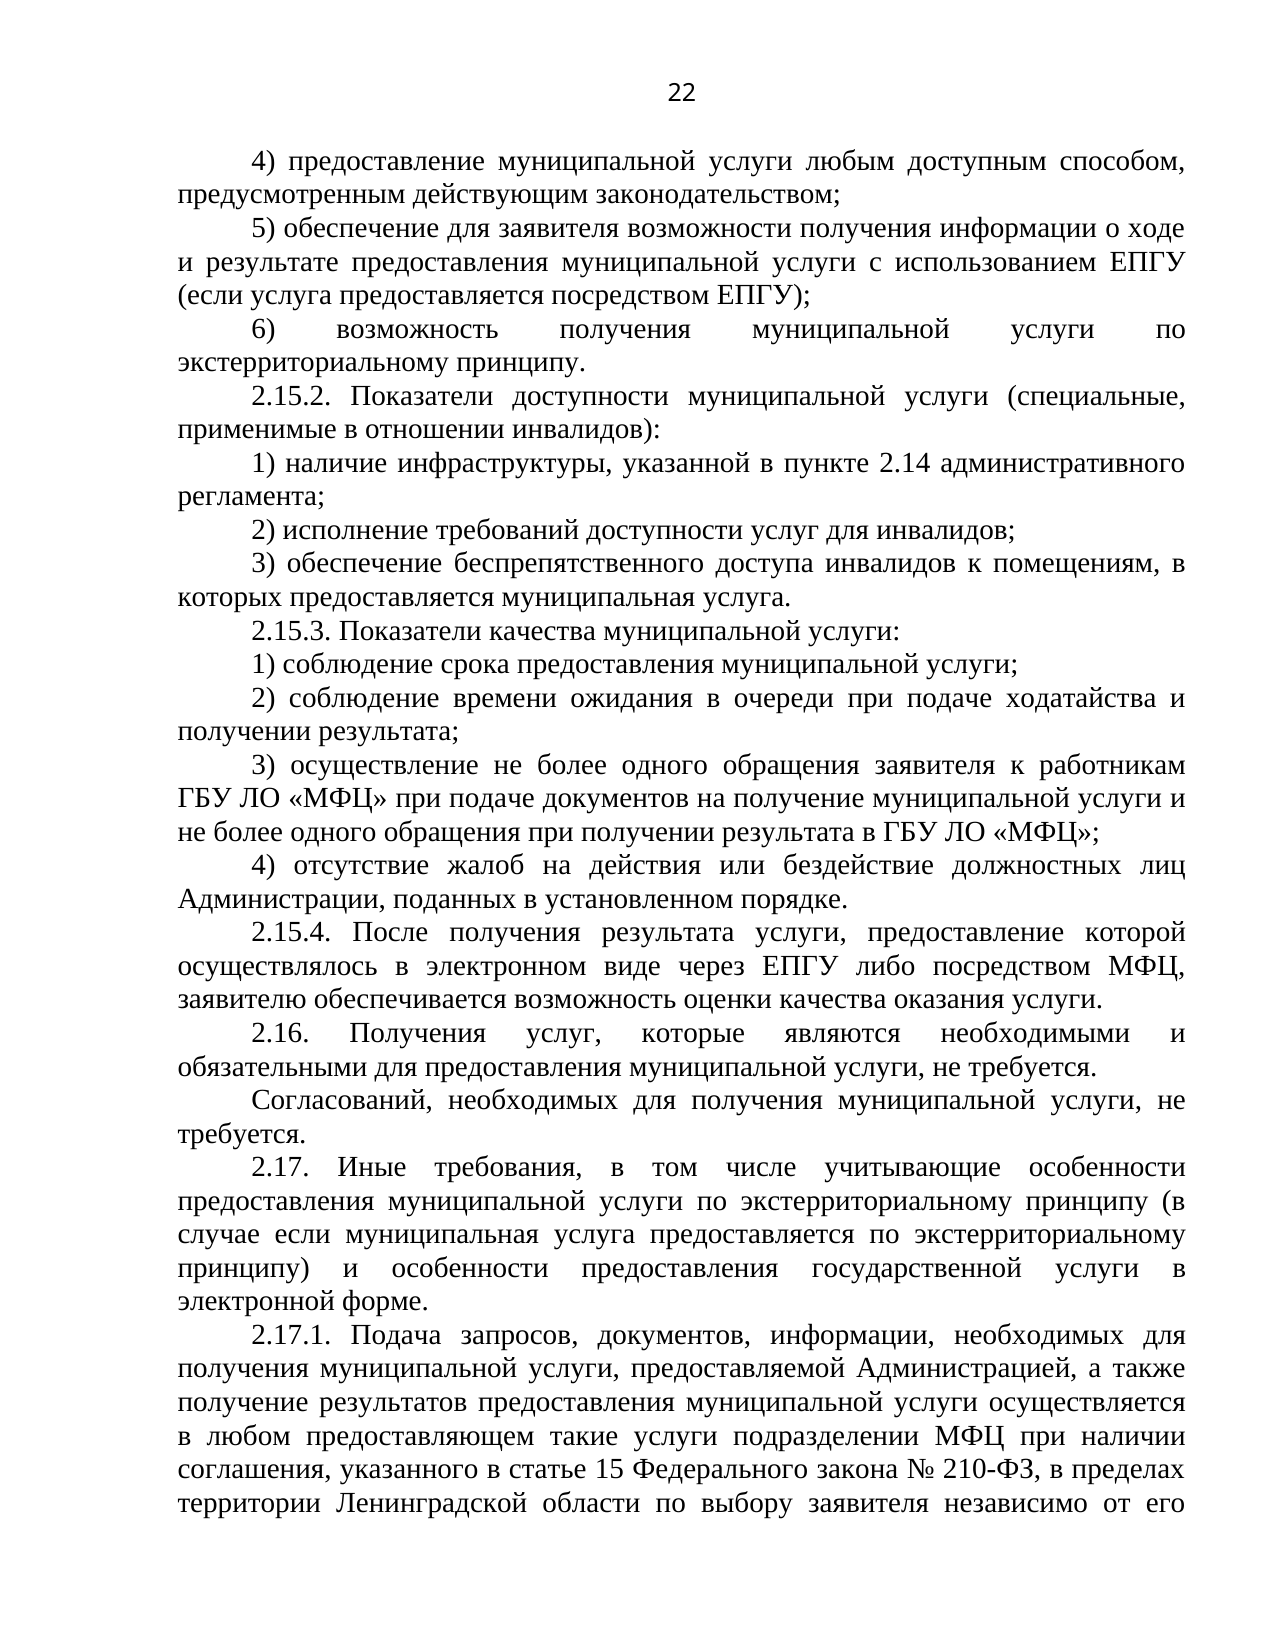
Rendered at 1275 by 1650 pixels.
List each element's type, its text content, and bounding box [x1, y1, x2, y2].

text Согласований, необходимых для получения муниципальной услуги, не требуется. [177, 1082, 1186, 1149]
text 6) возможность получения муниципальной услуги по экстерриториальному принципу. [177, 311, 1186, 378]
text 2) соблюдение времени ожидания в очереди при подаче ходатайства и получении результата; [177, 680, 1186, 747]
text 3) обеспечение беспрепятственного доступа инвалидов к помещениям, в которых предоставляется муниципальная услуга. [177, 546, 1186, 613]
text 1) соблюдение срока предоставления муниципальной услуги; [177, 646, 1186, 680]
text 1) наличие инфраструктуры, указанной в пункте 2.14 административного регламента; [177, 445, 1186, 512]
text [177, 1317, 1186, 1518]
text 4) предоставление муниципальной услуги любым доступным способом, предусмотренным действующим законодательством; [177, 143, 1186, 210]
text 2.15.2. Показатели доступности муниципальной услуги (специальные, применимые в отношении инвалидов): [177, 378, 1186, 445]
text 2.15.3. Показатели качества муниципальной услуги: [177, 613, 1186, 646]
text 2.16. Получения услуг, которые являются необходимыми и обязательными для предоставления муниципальной услуги, не требуется. [177, 1015, 1186, 1082]
text 2.15.4. После получения результата услуги, предоставление которой осуществлялось в электронном виде через ЕПГУ либо посредством МФЦ, заявителю обеспечивается возможность оценки качества оказания услуги. [177, 914, 1186, 1015]
text 4) отсутствие жалоб на действия или бездействие должностных лиц Администрации, поданных в установленном порядке. [177, 847, 1186, 914]
text 3) осуществление не более одного обращения заявителя к работникам ГБУ ЛО «МФЦ» при подаче документов на получение муниципальной услуги и не более одного обращения при получении результата в ГБУ ЛО «МФЦ»; [177, 747, 1186, 847]
text 5) обеспечение для заявителя возможности получения информации о ходе и результате предоставления муниципальной услуги с использованием ЕПГУ (если услуга предоставляется посредством ЕПГУ); [177, 210, 1186, 311]
text 2.17. Иные требования, в том числе учитывающие особенности предоставления муниципальной услуги по экстерриториальному принципу (в случае если муниципальная услуга предоставляется по экстерриториальному принципу) и особенности предоставления государственной услуги в электронной форме. [177, 1149, 1186, 1317]
text 2) исполнение требований доступности услуг для инвалидов; [177, 512, 1186, 546]
